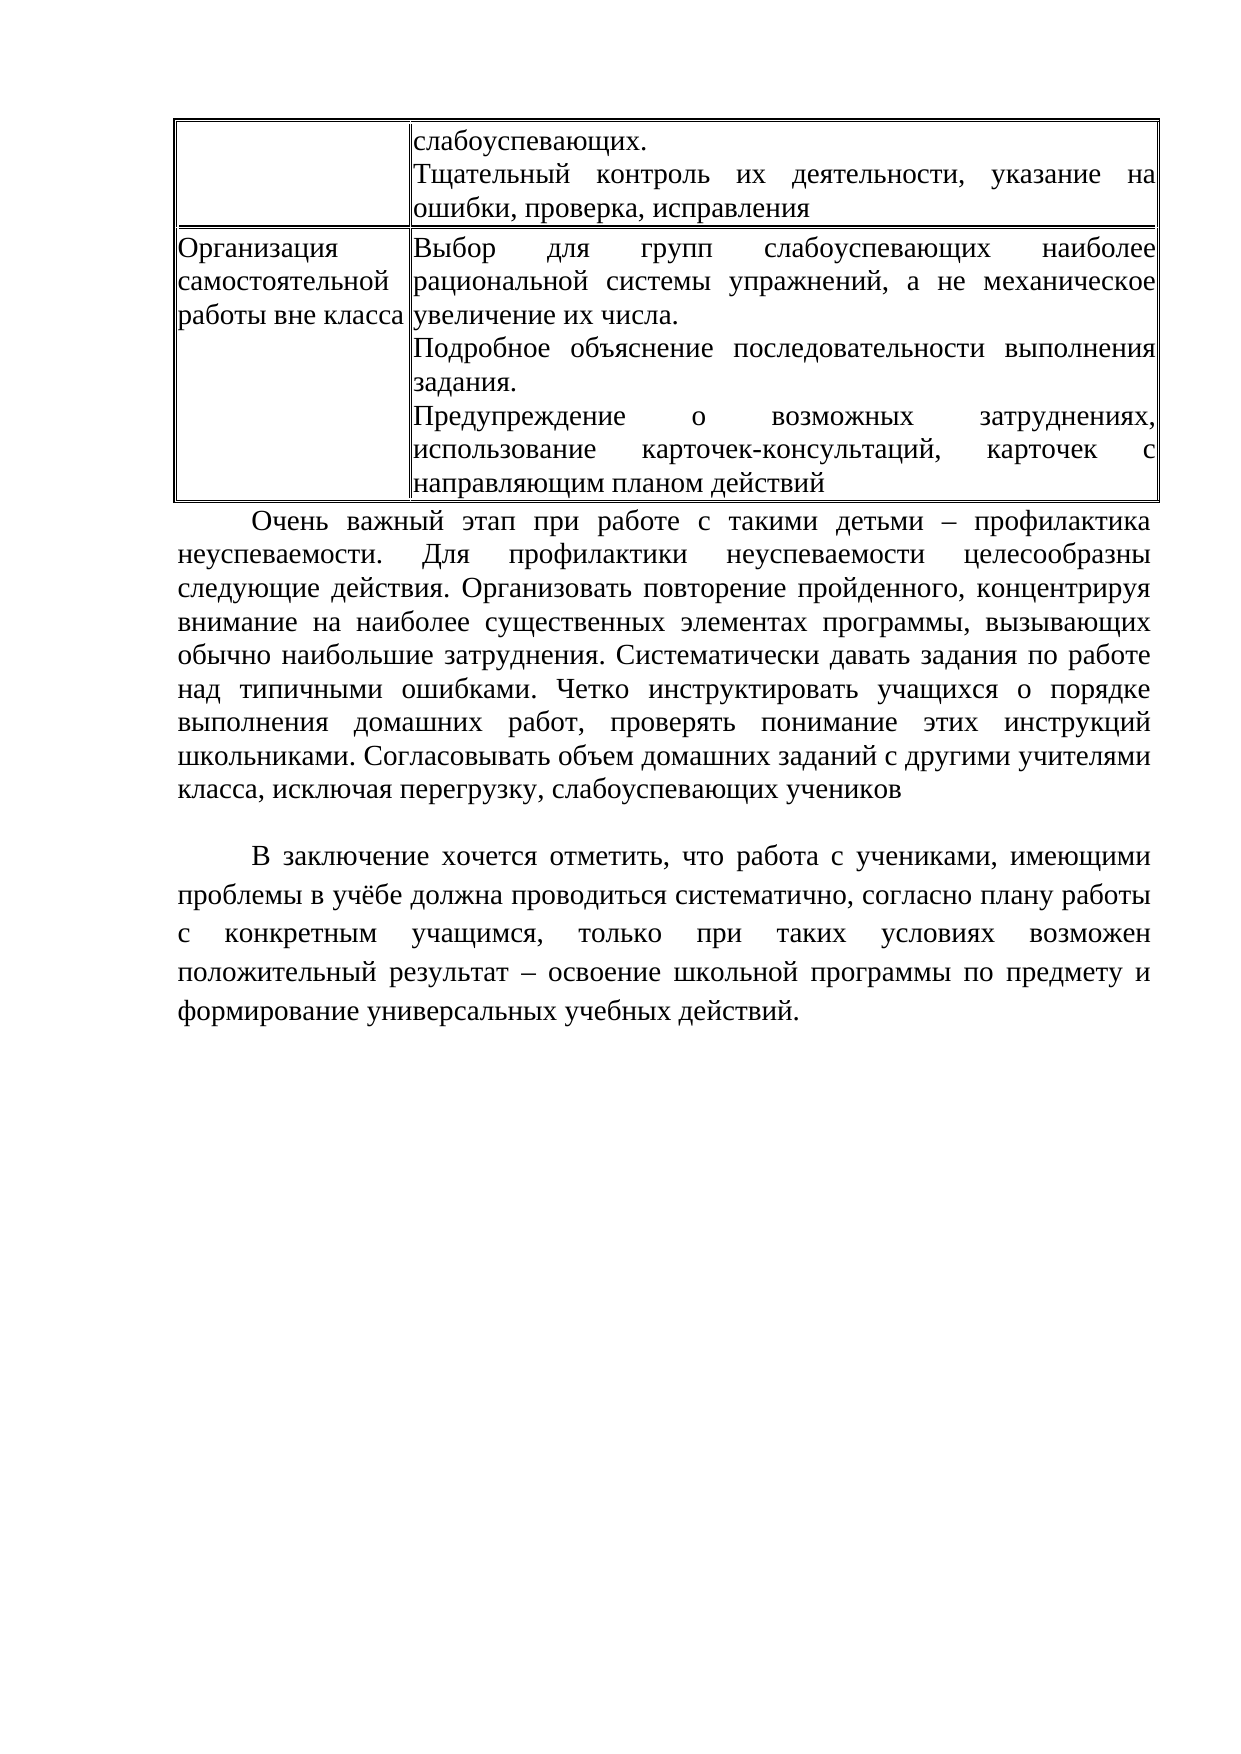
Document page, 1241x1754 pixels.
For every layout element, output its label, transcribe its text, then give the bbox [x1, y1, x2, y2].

text В заключение хочется отметить, что работа с учениками, имеющими проблемы в учёбе должна проводиться систематично, согласно плану работы с конкретным учащимся, только при таких условиях возможен положительный результат – освоение школьной программы по предмету и формирование универсальных учебных действий. [177, 838, 1152, 1026]
text Очень важный этап при работе с такими детьми – профилактика неуспеваемости. Для профилактики неуспеваемости целесообразны следующие действия. Организовать повторение пройденного, концентрируя внимание на наиболее существенных элементах программы, вызывающих обычно наибольшие затруднения. Систематически давать задания по работе над типичными ошибками. Четко инструктировать учащихся о порядке выполнения домашних работ, проверять понимание этих инструкций школьниками. Согласовывать объем домашних заданий с другими учителями класса, исключая перегрузку, слабоуспевающих учеников [177, 503, 1152, 805]
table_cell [411, 122, 1157, 225]
table_cell Организация самостоятельной работы вне класса [177, 225, 411, 500]
table_cell Выбор для групп слабоуспевающих наиболее рациональной системы упражнений, а не механическое увеличение их числа. Подробное объяснение последовательности выполнения задания. Предупреждение о возможных затруднениях, использование карточек-консультаций, карточек с направляющим планом действий [411, 225, 1157, 500]
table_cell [177, 122, 411, 225]
